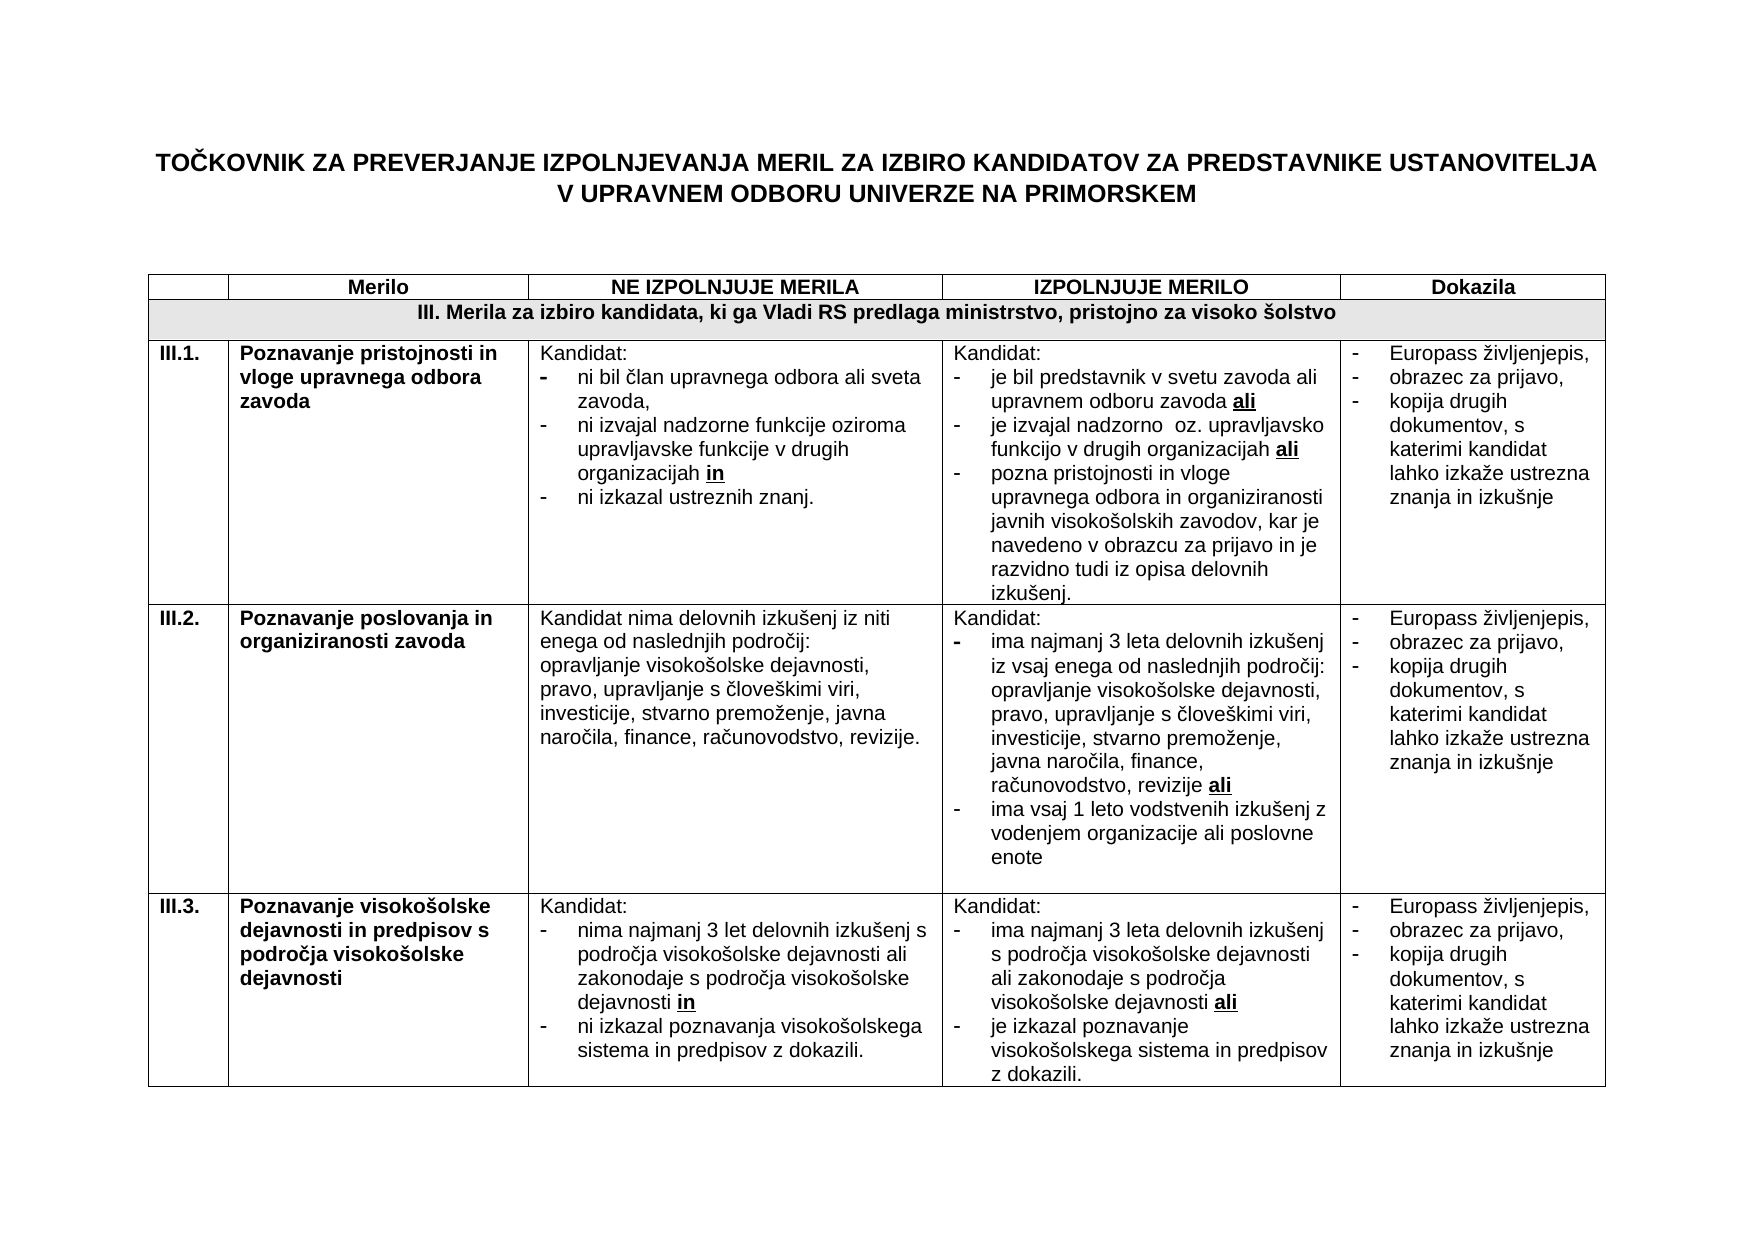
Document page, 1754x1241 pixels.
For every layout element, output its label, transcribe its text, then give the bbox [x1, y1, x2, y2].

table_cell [1341, 894, 1605, 1086]
table_header IZPOLNJUJE MERILO [943, 275, 1340, 299]
table_cell Kandidat nima delovnih izkušenj iz niti enega od naslednjih področij: opravljanje visokošolske dejavnosti, pravo, upravljanje s človeškimi viri, investicije, stvarno premoženje, javna naročila, finance, računovodstvo, revizije. [529, 605, 942, 893]
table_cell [529, 894, 942, 1086]
table_header Dokazila [1341, 275, 1605, 299]
table_cell Kandidat: ima najmanj 3 leta delovnih izkušenj iz vsaj enega od naslednjih področij: opravljanje visokošolske dejavnosti, pravo, upravljanje s človeškimi viri, investicije, stvarno premoženje, javna naročila, finance, računovodstvo, revizije ali ima vsaj 1 leto vodstvenih izkušenj z vodenjem organizacije ali poslovne enote [943, 605, 1340, 893]
table_cell Europass življenjepis, obrazec za prijavo, kopija drugih dokumentov, s katerimi kandidat lahko izkaže ustrezna znanja in izkušnje [1341, 341, 1605, 604]
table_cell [229, 894, 528, 1086]
table_cell Poznavanje poslovanja in organiziranosti zavoda [229, 605, 528, 893]
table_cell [943, 894, 1340, 1086]
table_header Merilo [229, 275, 528, 299]
table_cell III.2. [149, 605, 228, 893]
table_cell Europass življenjepis, obrazec za prijavo, kopija drugih dokumentov, s katerimi kandidat lahko izkaže ustrezna znanja in izkušnje [1341, 605, 1605, 893]
table_header [149, 275, 228, 299]
table_cell Kandidat: ni bil član upravnega odbora ali sveta zavoda, ni izvajal nadzorne funkcije oziroma upravljavske funkcije v drugih organizacijah in ni izkazal ustreznih znanj. [529, 341, 942, 604]
table_cell III.1. [149, 341, 228, 604]
table_cell Poznavanje pristojnosti in vloge upravnega odbora zavoda [229, 341, 528, 604]
table_header NE IZPOLNJUJE MERILA [529, 275, 942, 299]
table_cell III. Merila za izbiro kandidata, ki ga Vladi RS predlaga ministrstvo, pristojno za visoko šolstvo [149, 300, 1605, 339]
text TOČKOVNIK ZA PREVERJANJE IZPOLNJEVANJA MERIL ZA IZBIRO KANDIDATOV ZA PREDSTAVNIKE USTANOVITELJA V UPRAVNEM ODBORU UNIVERZE NA PRIMORSKEM [148, 148, 1606, 207]
table_cell III.3. [149, 894, 228, 1086]
table_cell Kandidat: je bil predstavnik v svetu zavoda ali upravnem odboru zavoda ali je izvajal nadzorno oz. upravljavsko funkcijo v drugih organizacijah ali pozna pristojnosti in vloge upravnega odbora in organiziranosti javnih visokošolskih zavodov, kar je navedeno v obrazcu za prijavo in je razvidno tudi iz opisa delovnih izkušenj. [943, 341, 1340, 604]
